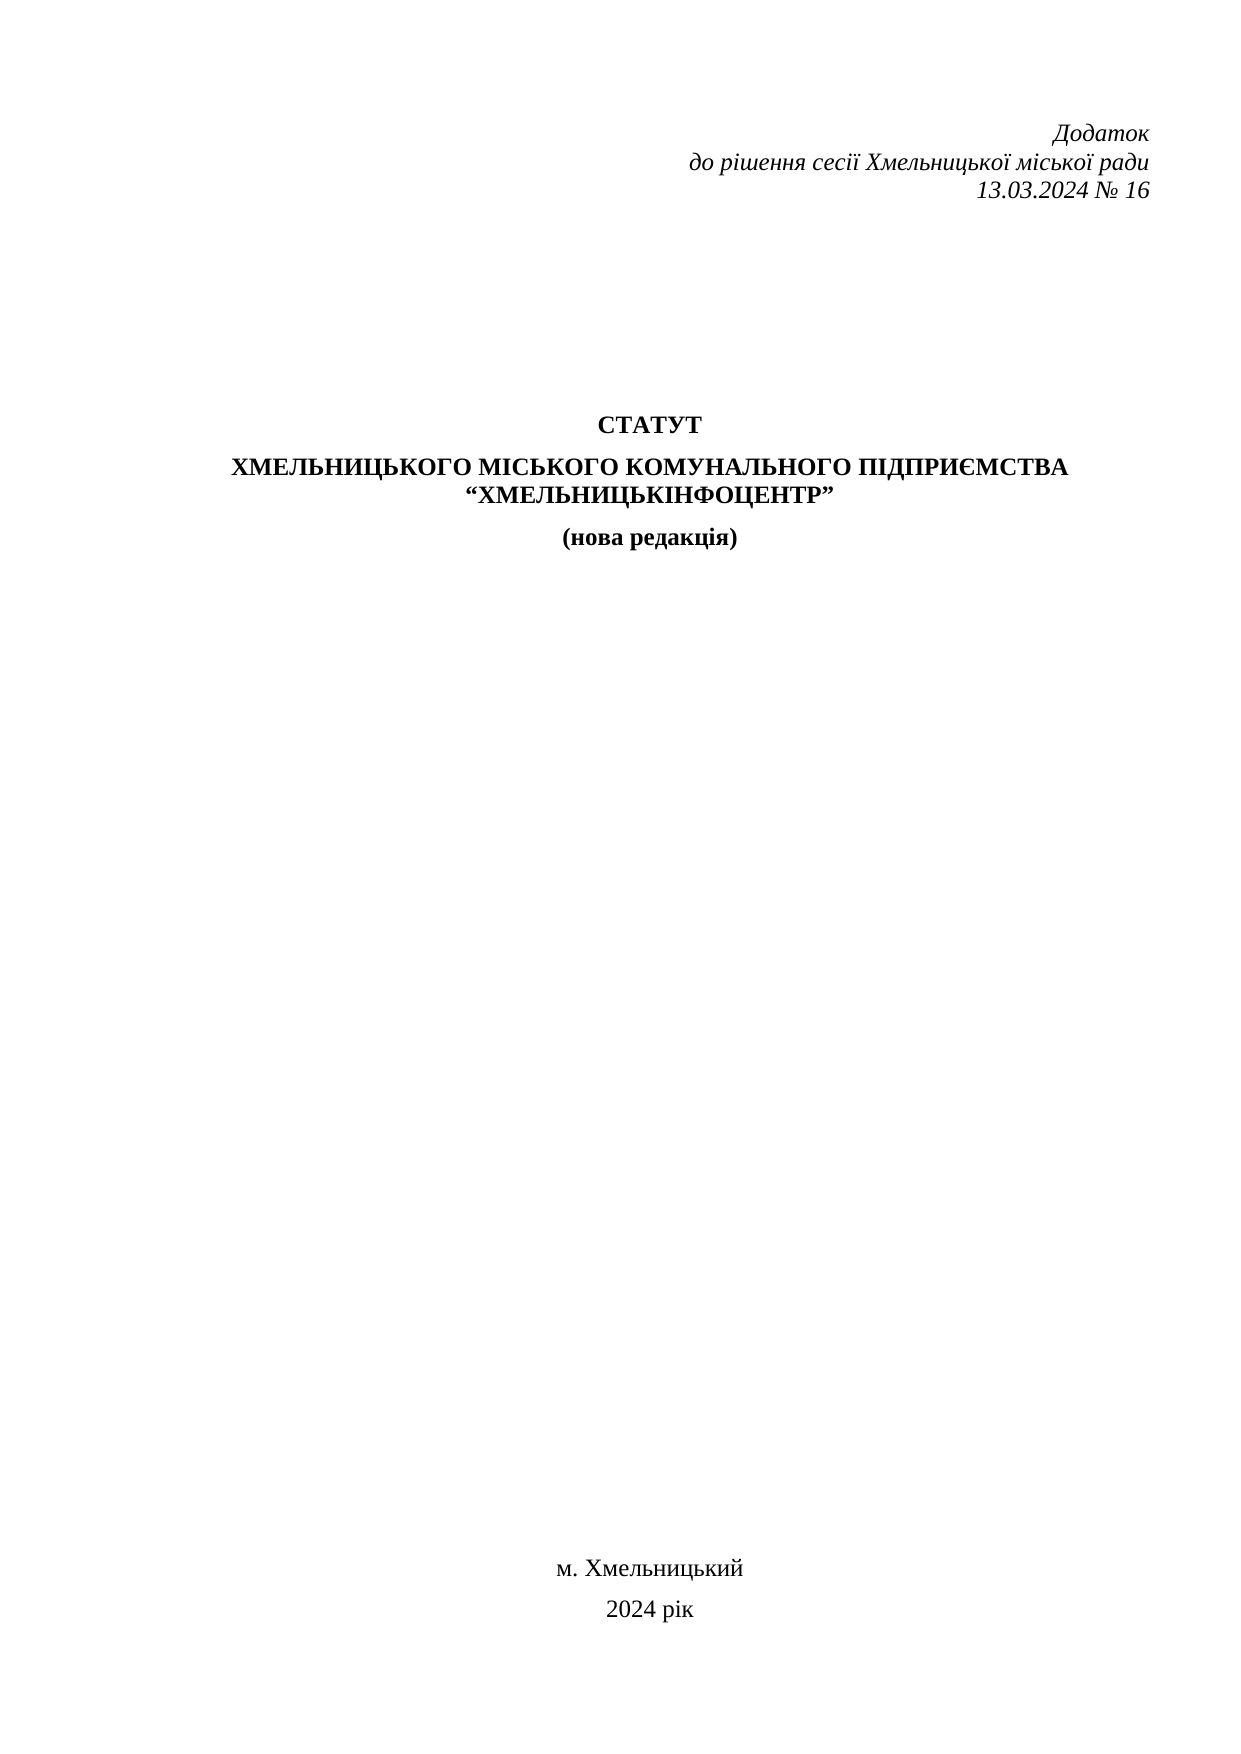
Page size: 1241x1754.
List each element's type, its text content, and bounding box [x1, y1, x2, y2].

text (нова редакція) [148, 522, 1152, 551]
text 13.03.2024 № 16 [679, 176, 1152, 204]
text м. Хмельницький [148, 1553, 1152, 1582]
text Додаток [679, 118, 1152, 147]
text Хмельницького міського КОМУНАЛЬНОГО ПІДПРИЄМСТВА “Хмельницькінфоцентр” [148, 452, 1152, 509]
text СТАТУТ [148, 411, 1152, 439]
text до рішення сесії Хмельницької міської ради [679, 147, 1152, 176]
text 2024 рік [148, 1594, 1152, 1623]
